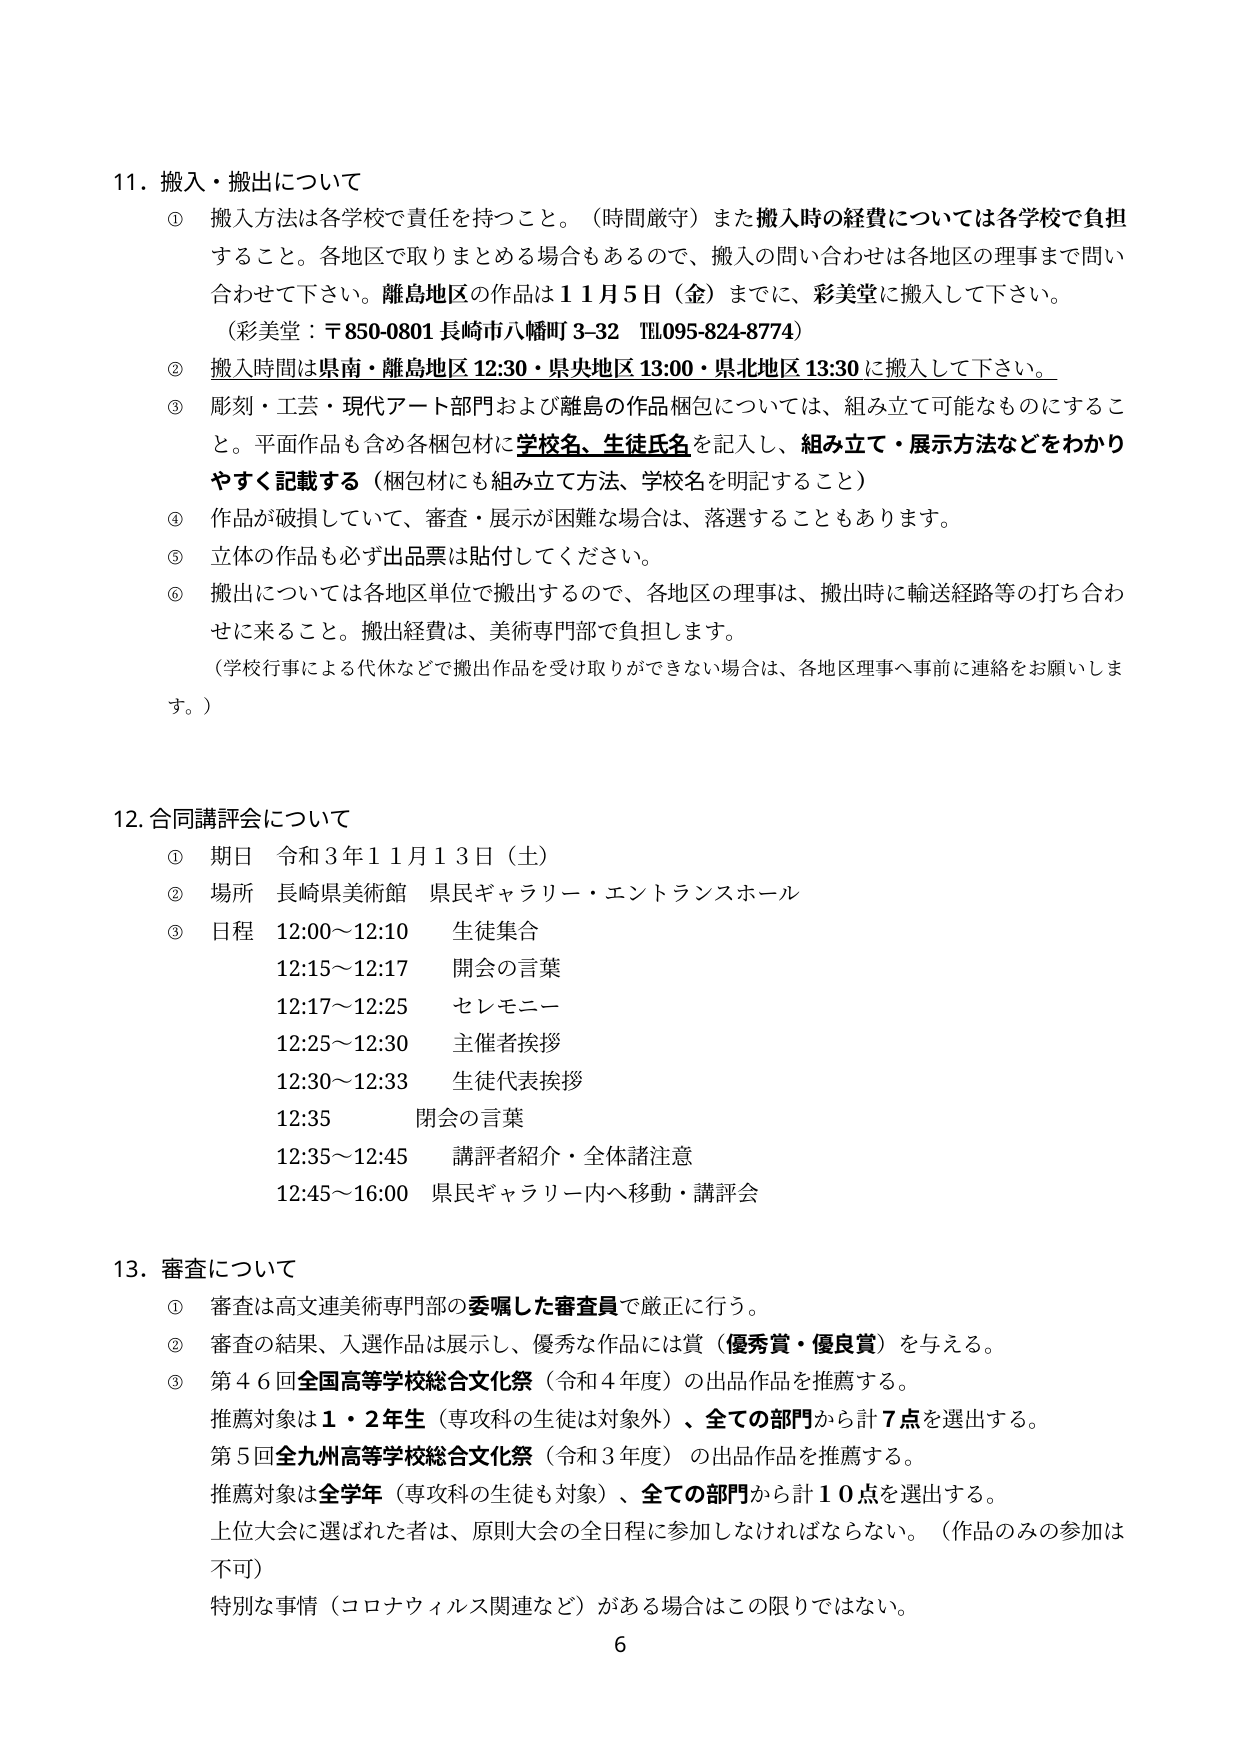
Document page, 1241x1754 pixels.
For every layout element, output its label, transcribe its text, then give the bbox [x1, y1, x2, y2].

text （学校行事による代休などで搬出作品を受け取りができない場合は、各地区理事へ事前に連絡をお願いします。） [167, 649, 1128, 724]
text 12. 合同講評会について [112, 799, 1128, 836]
list 12:35～12:45 講評者紹介・全体諸注意 [276, 1136, 1128, 1174]
text 推薦対象は全学年（専攻科の生徒も対象）、全ての部門から計１０点を選出する。 [211, 1474, 1128, 1511]
list 12:17～12:25 セレモニー [276, 986, 1128, 1024]
text （彩美堂：〒850-0801 長崎市八幡町3–32 ℡095-824-8774） [215, 311, 1128, 349]
text 特別な事情（コロナウィルス関連など）がある場合はこの限りではない。 [211, 1586, 1128, 1624]
list 12:15～12:17 開会の言葉 [276, 949, 1128, 986]
list 12:25～12:30 主催者挨拶 [276, 1024, 1128, 1061]
list 搬入方法は各学校で責任を持つこと。（時間厳守）また搬入時の経費については各学校で負担すること。各地区で取りまとめる場合もあるので、搬入の問い合わせは各地区の理事まで問い合わせて下さい。離島地区の作品は１１月５日（金）までに、彩美堂に搬入して下さい。 [167, 199, 1128, 311]
text 第５回全九州高等学校総合文化祭（令和３年度） の出品作品を推薦する。 [211, 1436, 1128, 1474]
list 搬出については各地区単位で搬出するので、各地区の理事は、搬出時に輸送経路等の打ち合わせに来ること。搬出経費は、美術専門部で負担します。 [167, 574, 1128, 649]
list 彫刻・工芸・現代アート部門および離島の作品梱包については、組み立て可能なものにすること。平面作品も含め各梱包材に学校名、生徒氏名を記入し、組み立て・展示方法などをわかりやすく記載する（梱包材にも組み立て方法、学校名を明記すること） [167, 386, 1128, 499]
text 上位大会に選ばれた者は、原則大会の全日程に参加しなければならない。（作品のみの参加は不可） [211, 1511, 1128, 1586]
list 審査の結果、入選作品は展示し、優秀な作品には賞（優秀賞・優良賞）を与える。 [167, 1324, 1128, 1361]
list 作品が破損していて、審査・展示が困難な場合は、落選することもあります。 [167, 499, 1128, 536]
list 場所 長崎県美術館 県民ギャラリー・エントランスホール [167, 874, 1128, 911]
list 審査は高文連美術専門部の委嘱した審査員で厳正に行う。 [167, 1286, 1128, 1324]
list 日程 12:00～12:10 生徒集合 [167, 911, 1128, 949]
list 12:45～16:00 県民ギャラリー内へ移動・講評会 [276, 1174, 1128, 1211]
list 12:35 閉会の言葉 [276, 1099, 1128, 1136]
text 推薦対象は１・２年生（専攻科の生徒は対象外）、全ての部門から計７点を選出する。 [211, 1399, 1128, 1436]
text 13．審査について [112, 1249, 1128, 1286]
list 第４６回全国高等学校総合文化祭（令和４年度）の出品作品を推薦する。 [167, 1361, 1128, 1399]
list 12:30～12:33 生徒代表挨拶 [276, 1061, 1128, 1099]
text 11．搬入・搬出について [112, 161, 1128, 199]
list 搬入時間は県南・離島地区12:30・県央地区13:00・県北地区13:30に搬入して下さい。 [167, 349, 1128, 386]
list 立体の作品も必ず出品票は貼付してください。 [167, 536, 1128, 574]
list 期日 令和３年１１月１３日（土） [167, 836, 1128, 874]
